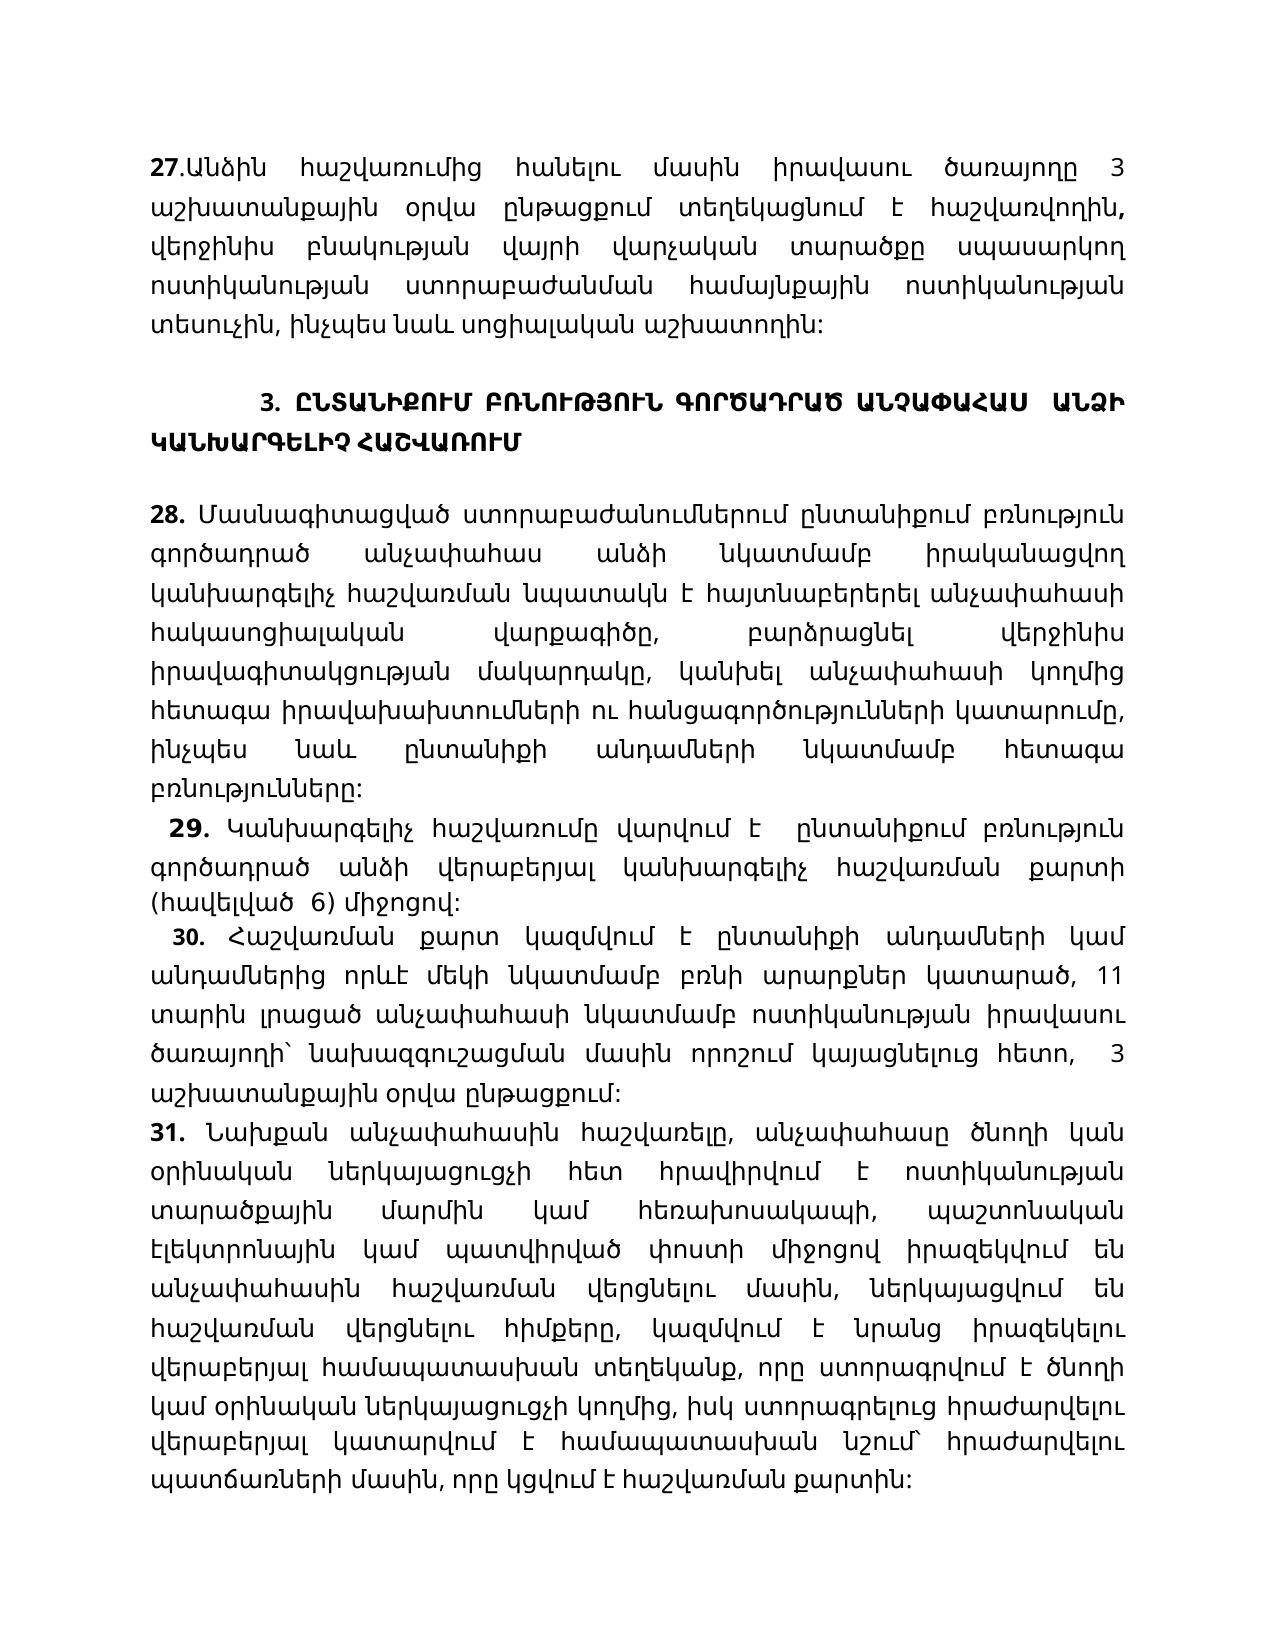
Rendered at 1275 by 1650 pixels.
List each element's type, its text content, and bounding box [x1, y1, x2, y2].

text 27.Անձին հաշվառումից հանելու մասին իրավասու ծառայողը 3 աշխատանքային օրվա ընթացքում տեղեկացնում է հաշվառվողին, վերջինիս բնակության վայրի վարչական տարածքը սպասարկող ոստիկանության ստորաբաժանման համայնքային ոստիկանության տեսուչին, ինչպես նաև սոցիալական աշխատողին: [150, 150, 1125, 341]
text 28. Մասնագիտացված ստորաբաժանումներում ընտանիքում բռնություն գործադրած անչափահաս անձի նկատմամբ իրականացվող կանխարգելիչ հաշվառման նպատակն է հայտնաբերերել անչափահասի հակասոցիալական վարքագիծը, բարձրացնել վերջինիս իրավագիտակցության մակարդակը, կանխել անչափահասի կողմից հետագա իրավախախտումների ու հանցագործությունների կատարումը, ինչպես նաև ընտանիքի անդամների նկատմամբ հետագա բռնությունները: [150, 497, 1125, 805]
text 31. Նախքան անչափահասին հաշվառելը, անչափահասը ծնողի կան օրինական ներկայացուցչի հետ հրավիրվում է ոստիկանության տարածքային մարմին կամ հեռախոսակապի, պաշտոնական էլեկտրոնային կամ պատվիրված փոստի միջոցով իրազեկվում են անչափահասին հաշվառման վերցնելու մասին, ներկայացվում են հաշվառման վերցնելու հիմքերը, կազմվում է նրանց իրազեկելու վերաբերյալ համապատասխան տեղեկանք, որը ստորագրվում է ծնողի կամ օրինական ներկայացուցչի կողմից, իսկ ստորագրելուց հրաժարվելու վերաբերյալ կատարվում է համապատասխան նշում՝ հրաժարվելու պատճառների մասին, որը կցվում է հաշվառման քարտին: [150, 1114, 1125, 1495]
text 30. Հաշվառման քարտ կազմվում է ընտանիքի անդամների կամ անդամներից որևէ մեկի նկատմամբ բռնի արարքներ կատարած, 11 տարին լրացած անչափահասի նկատմամբ ոստիկանության իրավասու ծառայողի՝ նախազգուշացման մասին որոշում կայացնելուց հետո, 3 աշխատանքային օրվա ընթացքում: [150, 921, 1125, 1109]
text 29. Կանխարգելիչ հաշվառումը վարվում է ընտանիքում բռնություն գործադրած անձի վերաբերյալ կանխարգելիչ հաշվառման քարտի (հավելված 6) միջոցով: [150, 810, 1125, 917]
text 3. ԸՆՏԱՆԻՔՈՒՄ ԲՌՆՈՒԹՅՈՒՆ ԳՈՐԾԱԴՐԱԾ ԱՆՉԱՓԱՀԱՍ ԱՆՁԻ ԿԱՆԽԱՐԳԵԼԻՉ ՀԱՇՎԱՌՈՒՄ [150, 385, 1125, 458]
